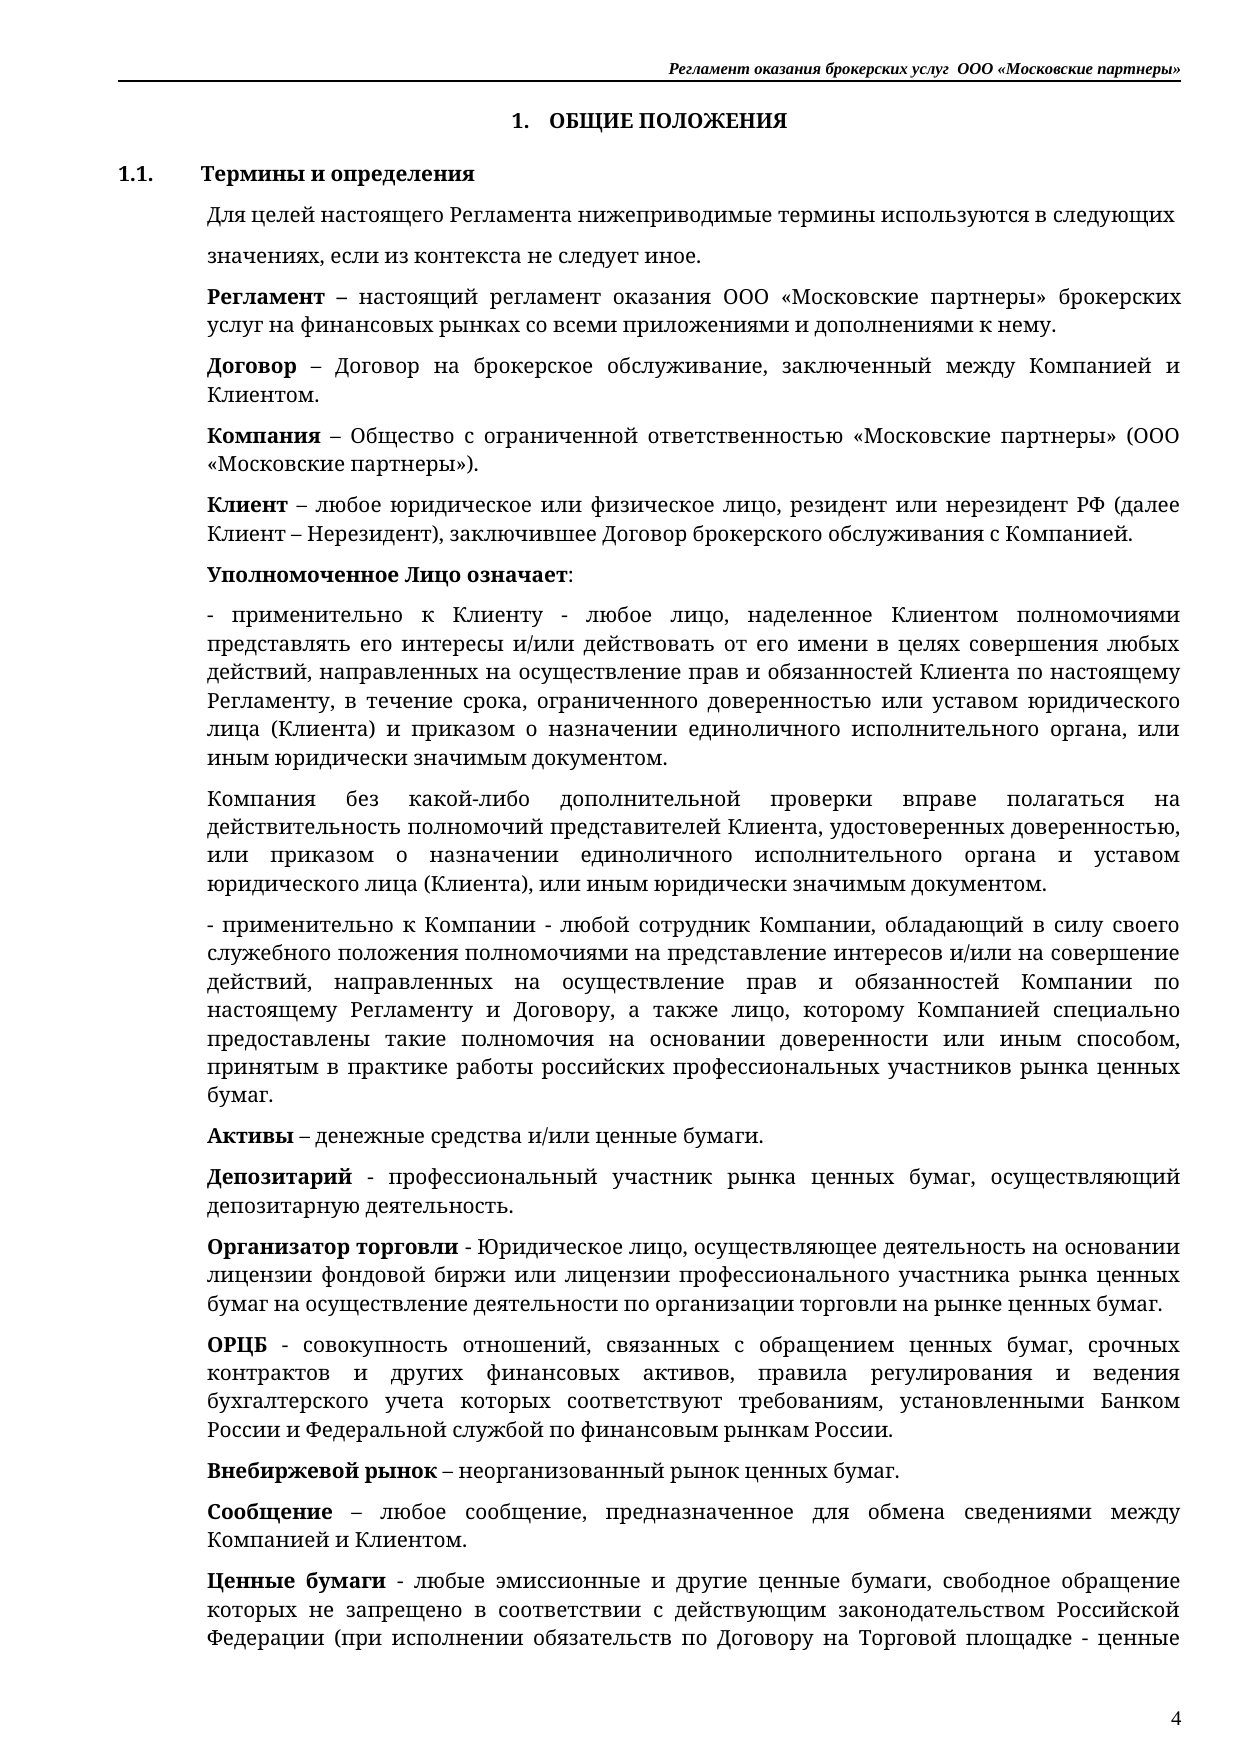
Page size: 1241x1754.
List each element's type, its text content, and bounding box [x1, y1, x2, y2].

text Уполномоченное Лицо означает: [207, 560, 1181, 588]
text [207, 1566, 1181, 1652]
text ОРЦБ - совокупность отношений, связанных с обращением ценных бумаг, срочных контрактов и других финансовых активов, правила регулирования и ведения бухгалтерского учета которых соответствуют требованиям, установленными Банком России и Федеральной службой по финансовым рынкам России. [207, 1330, 1181, 1443]
text значениях, если из контекста не следует иное. [207, 241, 1181, 270]
text Регламент – настоящий регламент оказания ООО «Московские партнеры» брокерских услуг на финансовых рынках со всеми приложениями и дополнениями к нему. [207, 282, 1181, 339]
text Для целей настоящего Регламента нижеприводимые термины используются в следующих [207, 200, 1181, 229]
text Компания без какой-либо дополнительной проверки вправе полагаться на действительность полномочий представителей Клиента, удостоверенных доверенностью, или приказом о назначении единоличного исполнительного органа и уставом юридического лица (Клиента), или иным юридически значимым документом. [207, 784, 1181, 897]
text Сообщение – любое сообщение, предназначенное для обмена сведениями между Компанией и Клиентом. [207, 1497, 1181, 1554]
text Договор – Договор на брокерское обслуживание, заключенный между Компанией и Клиентом. [207, 352, 1181, 408]
text - применительно к Клиенту - любое лицо, наделенное Клиентом полномочиями представлять его интересы и/или действовать от его имени в целях совершения любых действий, направленных на осуществление прав и обязанностей Клиента по настоящему Регламенту, в течение срока, ограниченного доверенностью или уставом юридического лица (Клиента) и приказом о назначении единоличного исполнительного органа, или иным юридически значимым документом. [207, 601, 1181, 771]
text Организатор торговли - Юридическое лицо, осуществляющее деятельность на основании лицензии фондовой биржи или лицензии профессионального участника рынка ценных бумаг на осуществление деятельности по организации торговли на рынке ценных бумаг. [207, 1232, 1181, 1317]
text Клиент – любое юридическое или физическое лицо, резидент или нерезидент РФ (далее Клиент – Нерезидент), заключившее Договор брокерского обслуживания с Компанией. [207, 490, 1181, 547]
text Активы – денежные средства и/или ценные бумаги. [207, 1122, 1181, 1150]
subtitle ОБЩИЕ ПОЛОЖЕНИЯ [118, 106, 1181, 134]
text - применительно к Компании - любой сотрудник Компании, обладающий в силу своего служебного положения полномочиями на представление интересов и/или на совершение действий, направленных на осуществление прав и обязанностей Компании по настоящему Регламенту и Договору, а также лицо, которому Компанией специально предоставлены такие полномочия на основании доверенности или иным способом, принятым в практике работы российских профессиональных участников рынка ценных бумаг. [207, 910, 1181, 1109]
subtitle Термины и определения [118, 159, 1181, 188]
text Внебиржевой рынок – неорганизованный рынок ценных бумаг. [207, 1456, 1181, 1484]
text Депозитарий - профессиональный участник рынка ценных бумаг, осуществляющий депозитарную деятельность. [207, 1162, 1181, 1219]
text Компания – Общество с ограниченной ответственностью «Московские партнеры» (ООО «Московские партнеры»). [207, 421, 1181, 478]
